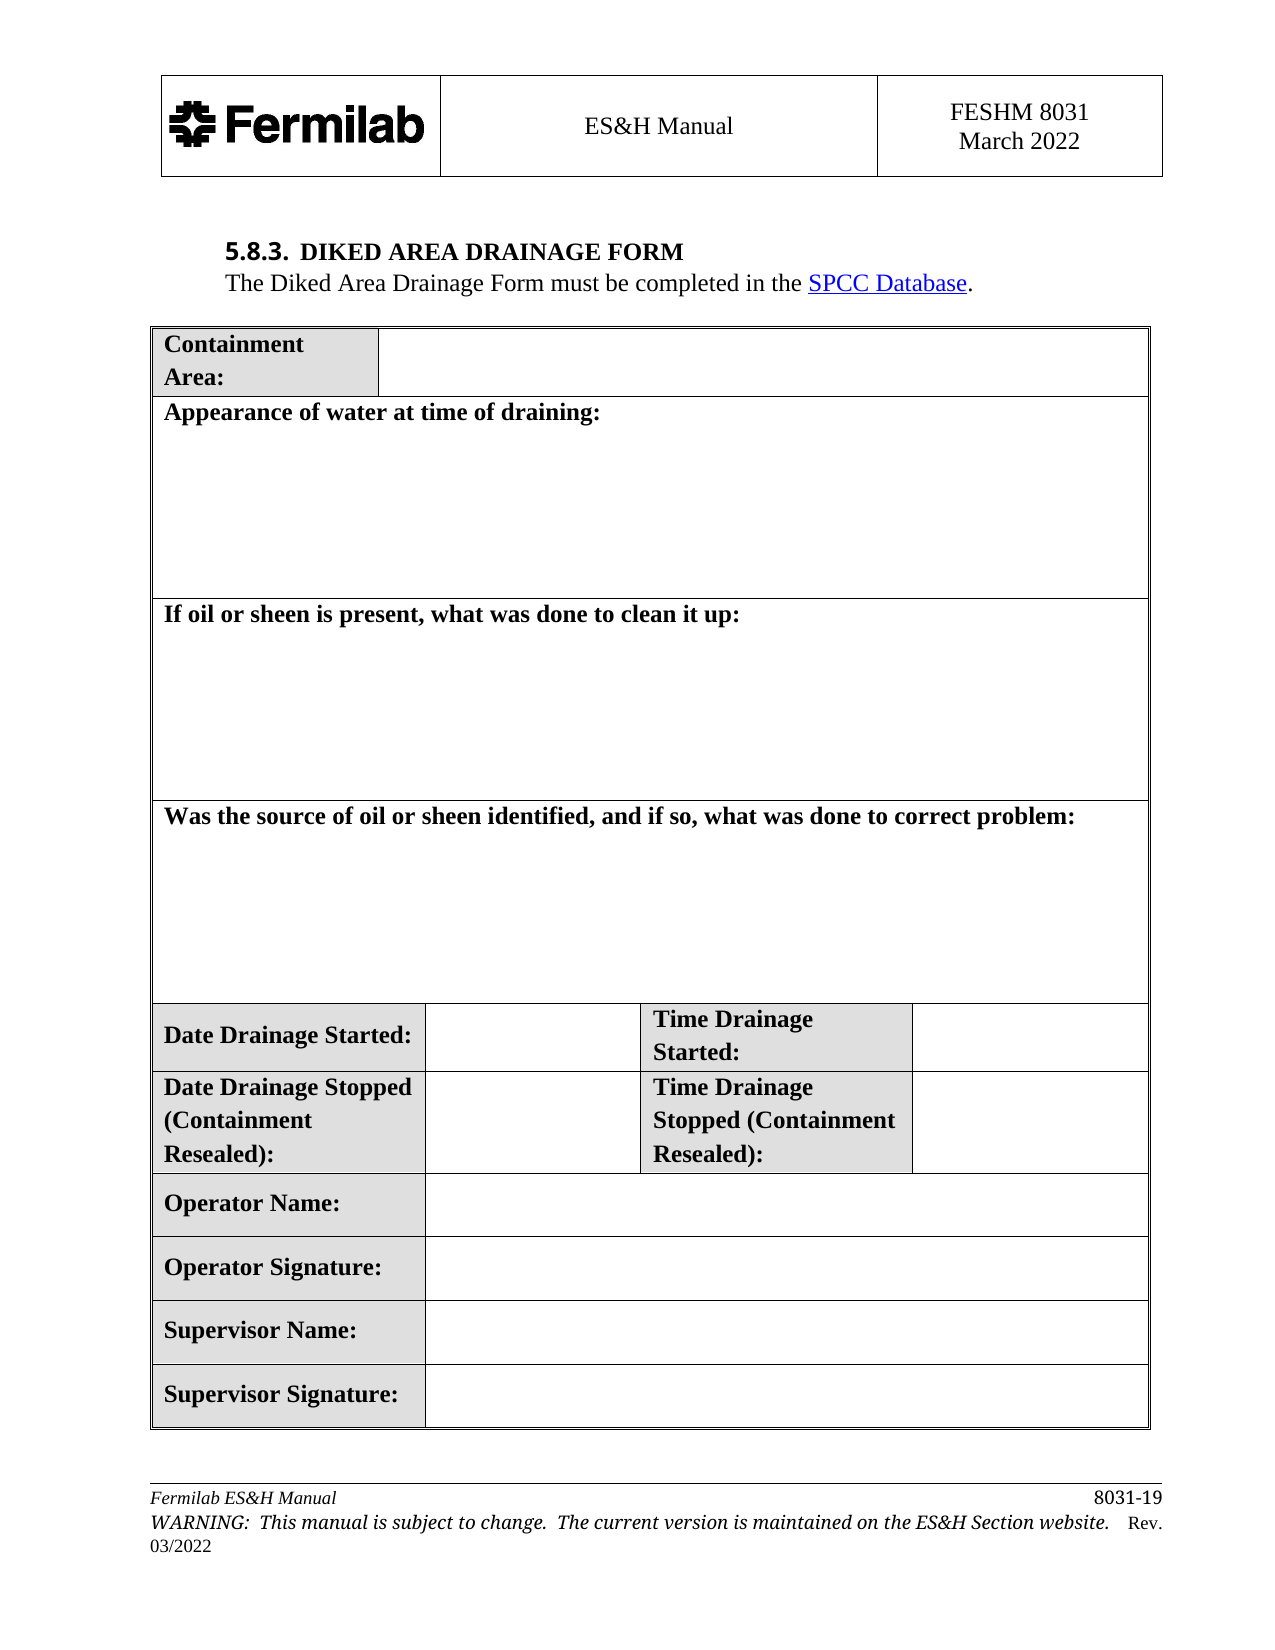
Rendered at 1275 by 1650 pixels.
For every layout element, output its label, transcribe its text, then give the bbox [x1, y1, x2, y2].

table_cell [426, 1301, 1148, 1363]
table_header [379, 329, 1148, 396]
table_cell [913, 1072, 1148, 1172]
table_cell Date Drainage Stopped (Containment Resealed): [153, 1072, 425, 1172]
table_cell [913, 1004, 1148, 1071]
table_cell Appearance of water at time of draining: [153, 397, 1148, 598]
table_cell [426, 1004, 640, 1071]
table_cell Date Drainage Started: [153, 1004, 425, 1071]
table_cell [426, 1072, 640, 1172]
picture [169, 101, 424, 147]
subtitle DIKED AREA DRAINAGE FORM [225, 234, 1162, 268]
table_cell Time Drainage Started: [641, 1004, 912, 1071]
table_header Containment Area: [153, 329, 378, 396]
table_cell Supervisor Signature: [153, 1365, 425, 1427]
table_cell Operator Signature: [153, 1237, 425, 1300]
table_cell [426, 1237, 1148, 1300]
table_cell Supervisor Name: [153, 1301, 425, 1363]
table_cell [426, 1174, 1148, 1236]
table_cell Time Drainage Stopped (Containment Resealed): [641, 1072, 912, 1172]
table_cell Operator Name: [153, 1174, 425, 1236]
text The Diked Area Drainage Form must be completed in the SPCC Database. [225, 268, 1162, 297]
table_cell If oil or sheen is present, what was done to clean it up: [153, 599, 1148, 800]
table_cell [426, 1365, 1148, 1427]
table_cell Was the source of oil or sheen identified, and if so, what was done to correct problem: [153, 801, 1148, 1003]
